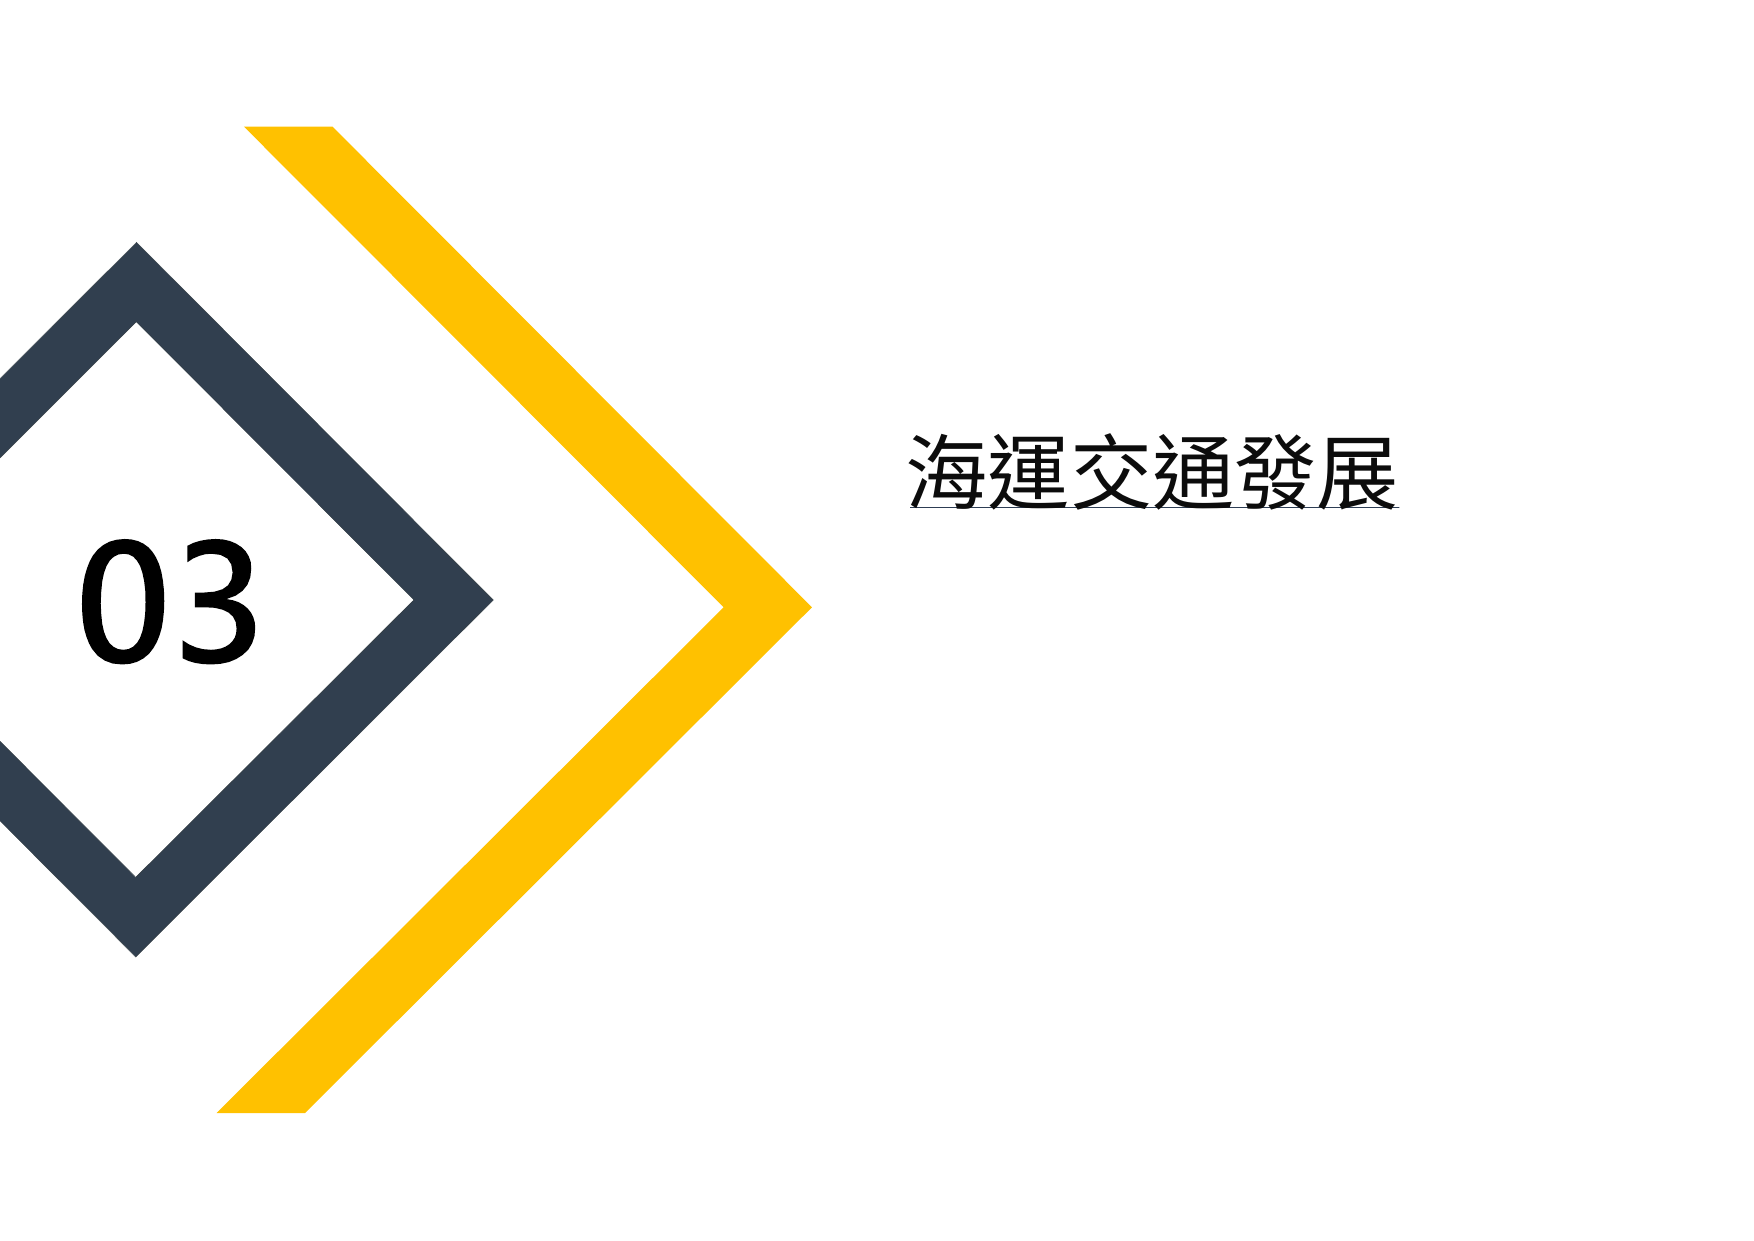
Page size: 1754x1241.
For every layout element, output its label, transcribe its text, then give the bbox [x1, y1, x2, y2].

subtitle 海運交通發展 [905, 382, 1737, 533]
